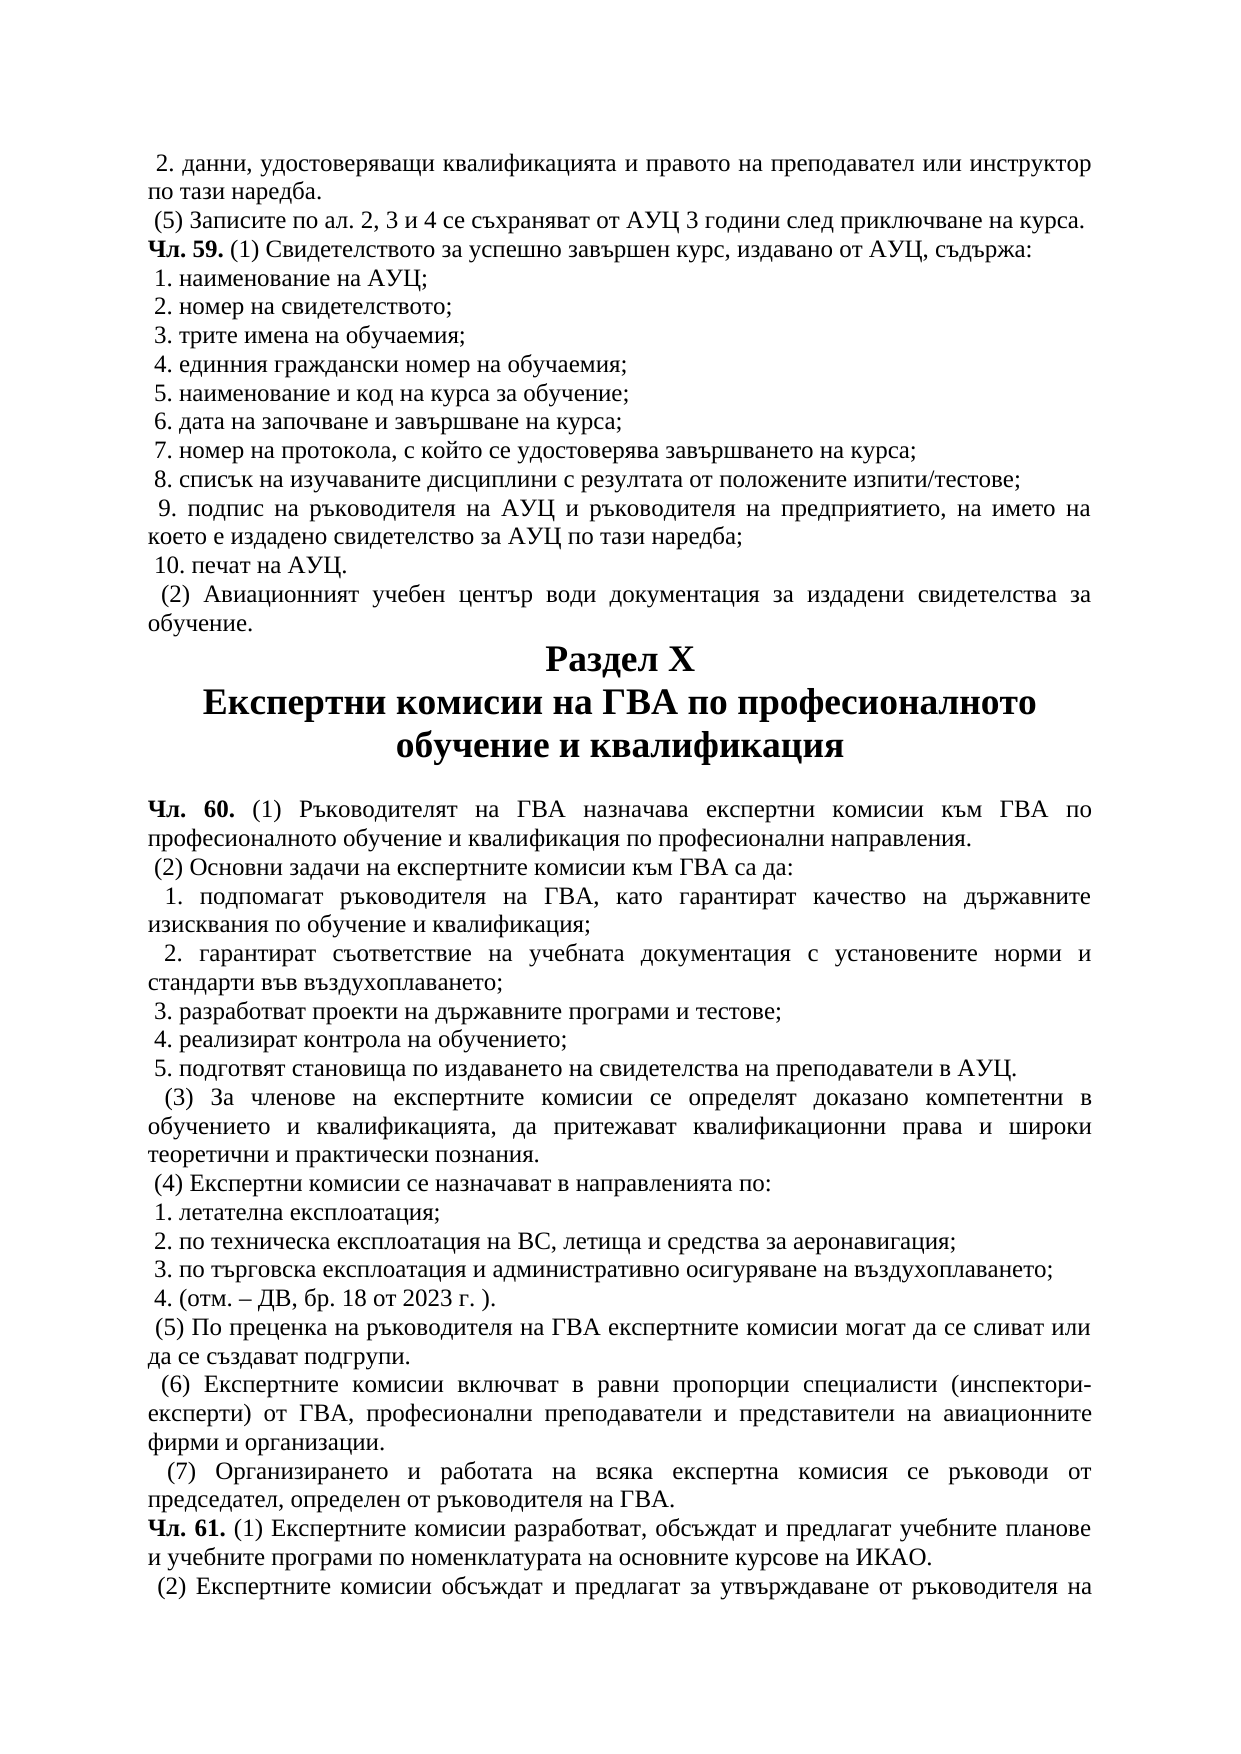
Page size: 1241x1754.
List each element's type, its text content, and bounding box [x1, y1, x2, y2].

text Чл. 60. (1) Ръководителят на ГВА назначава експертни комисии към ГВА по професионалното обучение и квалификация по професионални направления. [148, 794, 1093, 852]
text (2) Авиационният учебен център води документация за издадени свидетелства за обучение. [148, 579, 1093, 636]
text 7. номер на протокола, с който се удостоверява завършването на курса; [148, 435, 1093, 464]
text 1. подпомагат ръководителя на ГВА, като гарантират качество на държавните изисквания по обучение и квалификация; [148, 881, 1093, 938]
text Чл. 61. (1) Експертните комисии разработват, обсъждат и предлагат учебните планове и учебните програми по номенклатурата на основните курсове на ИКАО. [148, 1513, 1093, 1571]
text 10. печат на АУЦ. [148, 550, 1093, 579]
text (5) Записите по ал. 2, 3 и 4 се съхраняват от АУЦ 3 години след приключване на курса. [148, 205, 1093, 234]
text 4. единния граждански номер на обучаемия; [148, 349, 1093, 378]
text (4) Експертни комисии се назначават в направленията по: [148, 1168, 1093, 1197]
text 3. разработват проекти на държавните програми и тестове; [148, 996, 1093, 1024]
text 2. номер на свидетелството; [148, 291, 1093, 320]
text Експертни комисии на ГВА по професионалното обучение и квалификация [148, 679, 1093, 766]
text Чл. 59. (1) Свидетелството за успешно завършен курс, издавано от АУЦ, съдържа: [148, 234, 1093, 263]
text 3. по търговска експлоатация и административно осигуряване на въздухоплаването; [148, 1254, 1093, 1283]
text 2. данни, удостоверяващи квалификацията и правото на преподавател или инструктор по тази наредба. [148, 148, 1093, 205]
text (3) За членове на експертните комисии се определят доказано компетентни в обучението и квалификацията, да притежават квалификационни права и широки теоретични и практически познания. [148, 1082, 1093, 1168]
text 8. списък на изучаваните дисциплини с резултата от положените изпити/тестове; [148, 464, 1093, 493]
text 4. реализират контрола на обучението; [148, 1024, 1093, 1053]
text 1. наименование на АУЦ; [148, 263, 1093, 291]
text 5. подготвят становища по издаването на свидетелства на преподаватели в АУЦ. [148, 1053, 1093, 1082]
text 4. (отм. – ДВ, бр. 18 от 2023 г. ). [148, 1283, 1093, 1312]
text Раздел Х [148, 636, 1093, 679]
text 2. гарантират съответствие на учебната документация с установените норми и стандарти във въздухоплаването; [148, 938, 1093, 996]
text 5. наименование и код на курса за обучение; [148, 378, 1093, 406]
text (2) Основни задачи на експертните комисии към ГВА са да: [148, 852, 1093, 881]
text (7) Организирането и работата на всяка експертна комисия се ръководи от председател, определен от ръководителя на ГВА. [148, 1456, 1093, 1513]
text 9. подпис на ръководителя на АУЦ и ръководителя на предприятието, на името на което е издадено свидетелство за АУЦ по тази наредба; [148, 493, 1093, 550]
text 3. трите имена на обучаемия; [148, 320, 1093, 349]
text 1. летателна експлоатация; [148, 1197, 1093, 1226]
text 2. по техническа експлоатация на ВС, летища и средства за аеронавигация; [148, 1226, 1093, 1254]
text (6) Експертните комисии включват в равни пропорции специалисти (инспектори-експерти) от ГВА, професионални преподаватели и представители на авиационните фирми и организации. [148, 1369, 1093, 1456]
text (5) По преценка на ръководителя на ГВА експертните комисии могат да се сливат или да се създават подгрупи. [148, 1312, 1093, 1369]
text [148, 1571, 1093, 1599]
text 6. дата на започване и завършване на курса; [148, 406, 1093, 435]
